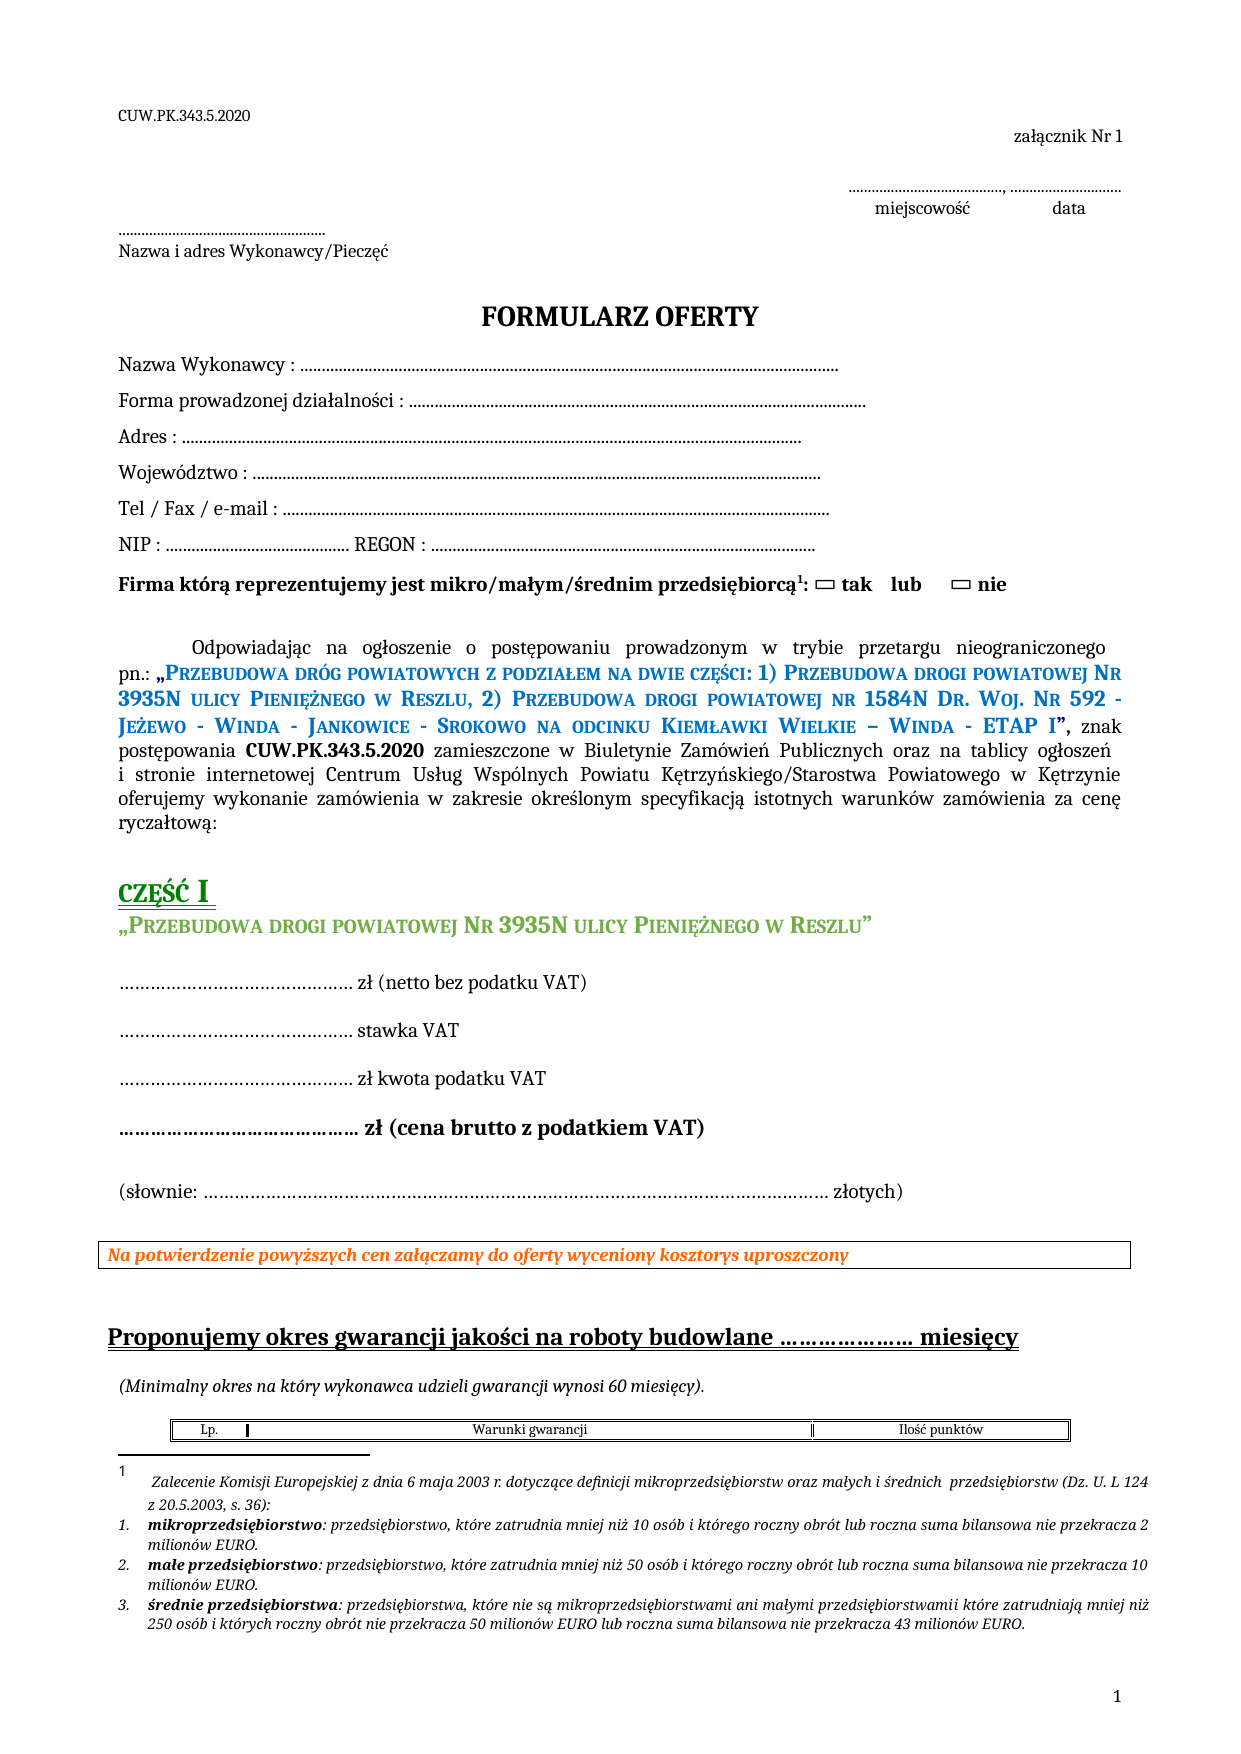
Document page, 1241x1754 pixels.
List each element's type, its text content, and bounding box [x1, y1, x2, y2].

text ……………………………………… zł kwota podatku VAT [118, 1067, 1122, 1091]
text Tel / Fax / e-mail : ................................................................................................................................ [118, 497, 1122, 521]
text Proponujemy okres gwarancji jakości na roboty budowlane ………………… miesięcy [107, 1323, 1122, 1351]
text Nazwa Wykonawcy : .............................................................................................................................. [118, 353, 1122, 377]
text Firma którą reprezentujemy jest mikro/małym/średnim przedsiębiorcą: ▭ tak lub ▭ nie [118, 569, 1122, 597]
text (słownie: ………………………………………………………………………………………………………… złotych) [118, 1180, 1122, 1204]
text ……………………………………… zł (netto bez podatku VAT) [118, 971, 1122, 995]
table_header Ilość punktów [813, 1422, 1068, 1438]
table_header Warunki gwarancji [247, 1422, 812, 1438]
text Nazwa i adres Wykonawcy/Pieczęć [118, 241, 1122, 262]
text ...................................................... [118, 219, 1122, 241]
text Forma prowadzonej działalności : ........................................................................................................... [118, 389, 1122, 413]
text „Przebudowa drogi powiatowej Nr 3935N ulicy Pieniężnego w Reszlu” [118, 911, 1122, 940]
text (Minimalny okres na który wykonawca udzieli gwarancji wynosi 60 miesięcy). [118, 1375, 1122, 1397]
text część I [118, 873, 1122, 911]
text ……………………………………… zł (cena brutto z podatkiem VAT) [118, 1115, 1122, 1141]
text miejscowość data [118, 197, 1122, 219]
text załącznik Nr 1 [118, 126, 1122, 147]
text FORMULARZ OFERTY [118, 300, 1122, 334]
text Na potwierdzenie powyższych cen załączamy do oferty wyceniony kosztorys uproszczony [99, 1242, 1130, 1268]
text ........................................, ............................. [118, 176, 1122, 197]
text NIP : ........................................... REGON : .......................................................................................... [118, 533, 1122, 557]
text ……………………………………… stawka VAT [118, 1019, 1122, 1043]
text Odpowiadając na ogłoszenie o postępowaniu prowadzonym w trybie przetargu nieograniczonego pn.: „Przebudowa dróg powiatowych z podziałem na dwie części: 1) Przebudowa drogi powiatowej Nr 3935N ulicy Pieniężnego w Reszlu, 2) Przebudowa drogi powiatowej nr 1584N Dr. Woj. Nr 592 - Jeżewo - Winda - Jankowice - Srokowo na odcinku Kiemławki Wielkie – Winda - ETAP I”, znak postępowania CUW.PK.343.5.2020 zamieszczone w Biuletynie Zamówień Publicznych oraz na tablicy ogłoszeń i stronie internetowej Centrum Usług Wspólnych Powiatu Kętrzyńskiego/Starostwa Powiatowego w Kętrzynie oferujemy wykonanie zamówienia w zakresie określonym specyfikacją istotnych warunków zamówienia za cenę ryczałtową: [118, 636, 1122, 834]
table_header Lp. [173, 1422, 247, 1438]
text CUW.PK.343.5.2020 [118, 106, 1122, 126]
text Adres : ................................................................................................................................................. [118, 425, 1122, 449]
text Województwo : ..................................................................................................................................... [118, 461, 1122, 485]
